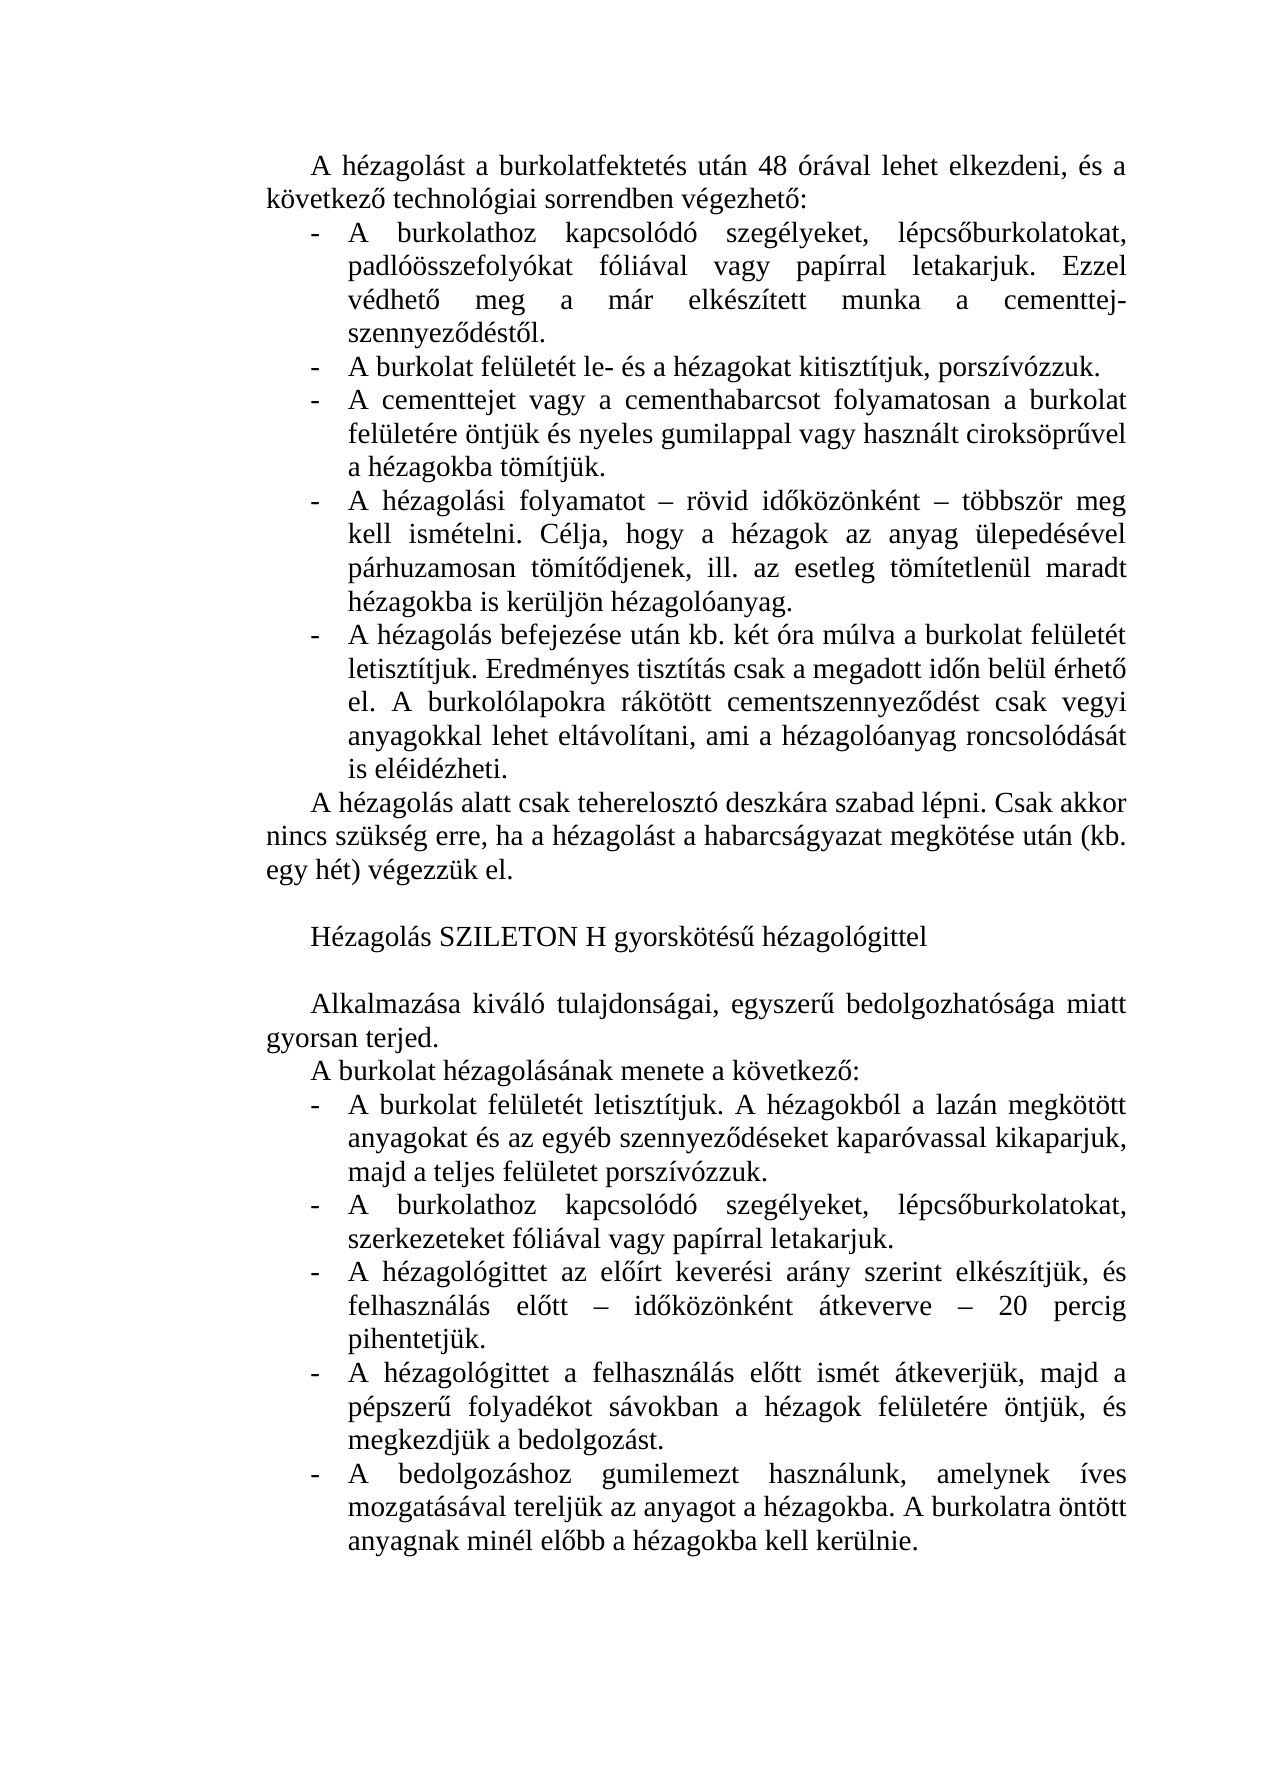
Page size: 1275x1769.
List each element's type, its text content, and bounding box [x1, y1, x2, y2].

list A burkolathoz kapcsolódó szegélyeket, lépcsőburkolatokat, szerkezeteket fóliával vagy papírral letakarjuk. [310, 1187, 1127, 1254]
list A bedolgozáshoz gumilemezt használunk, amelynek íves mozgatásával tereljük az anyagot a hézagokba. A burkolatra öntött anyagnak minél előbb a hézagokba kell kerülnie. [310, 1456, 1127, 1556]
list A burkolat felületét le- és a hézagokat kitisztítjuk, porszívózzuk. [310, 349, 1127, 382]
text A hézagolás alatt csak teherelosztó deszkára szabad lépni. Csak akkor nincs szükség erre, ha a hézagolást a habarcságyazat megkötése után (kb. egy hét) végezzük el. [266, 785, 1127, 886]
text Hézagolás SZILETON H gyorskötésű hézagológittel [266, 919, 1127, 953]
text A burkolat hézagolásának menete a következő: [266, 1053, 1127, 1087]
list A hézagolás befejezése után kb. két óra múlva a burkolat felületét letisztítjuk. Eredményes tisztítás csak a megadott időn belül érhető el. A burkolólapokra rákötött cementszennyeződést csak vegyi anyagokkal lehet eltávolítani, ami a hézagolóanyag roncsolódását is eléidézheti. [310, 617, 1127, 785]
list A hézagolási folyamatot – rövid időközönként – többször meg kell ismételni. Célja, hogy a hézagok az anyag ülepedésével párhuzamosan tömítődjenek, ill. az esetleg tömítetlenül maradt hézagokba is kerüljön hézagolóanyag. [310, 483, 1127, 617]
list A burkolathoz kapcsolódó szegélyeket, lépcsőburkolatokat, padlóösszefolyókat fóliával vagy papírral letakarjuk. Ezzel védhető meg a már elkészített munka a cementtej-szennyeződéstől. [310, 215, 1127, 349]
text A hézagolást a burkolatfektetés után 48 órával lehet elkezdeni, és a következő technológiai sorrendben végezhető: [266, 148, 1127, 215]
text Alkalmazása kiváló tulajdonságai, egyszerű bedolgozhatósága miatt gyorsan terjed. [266, 986, 1127, 1053]
list A cementtejet vagy a cementhabarcsot folyamatosan a burkolat felületére öntjük és nyeles gumilappal vagy használt ciroksöprűvel a hézagokba tömítjük. [310, 382, 1127, 483]
list A hézagológittet a felhasználás előtt ismét átkeverjük, majd a pépszerű folyadékot sávokban a hézagok felületére öntjük, és megkezdjük a bedolgozást. [310, 1355, 1127, 1456]
list A hézagológittet az előírt keverési arány szerint elkészítjük, és felhasználás előtt – időközönként átkeverve – 20 percig pihentetjük. [310, 1254, 1127, 1355]
list A burkolat felületét letisztítjuk. A hézagokból a lazán megkötött anyagokat és az egyéb szennyeződéseket kaparóvassal kikaparjuk, majd a teljes felületet porszívózzuk. [310, 1087, 1127, 1187]
